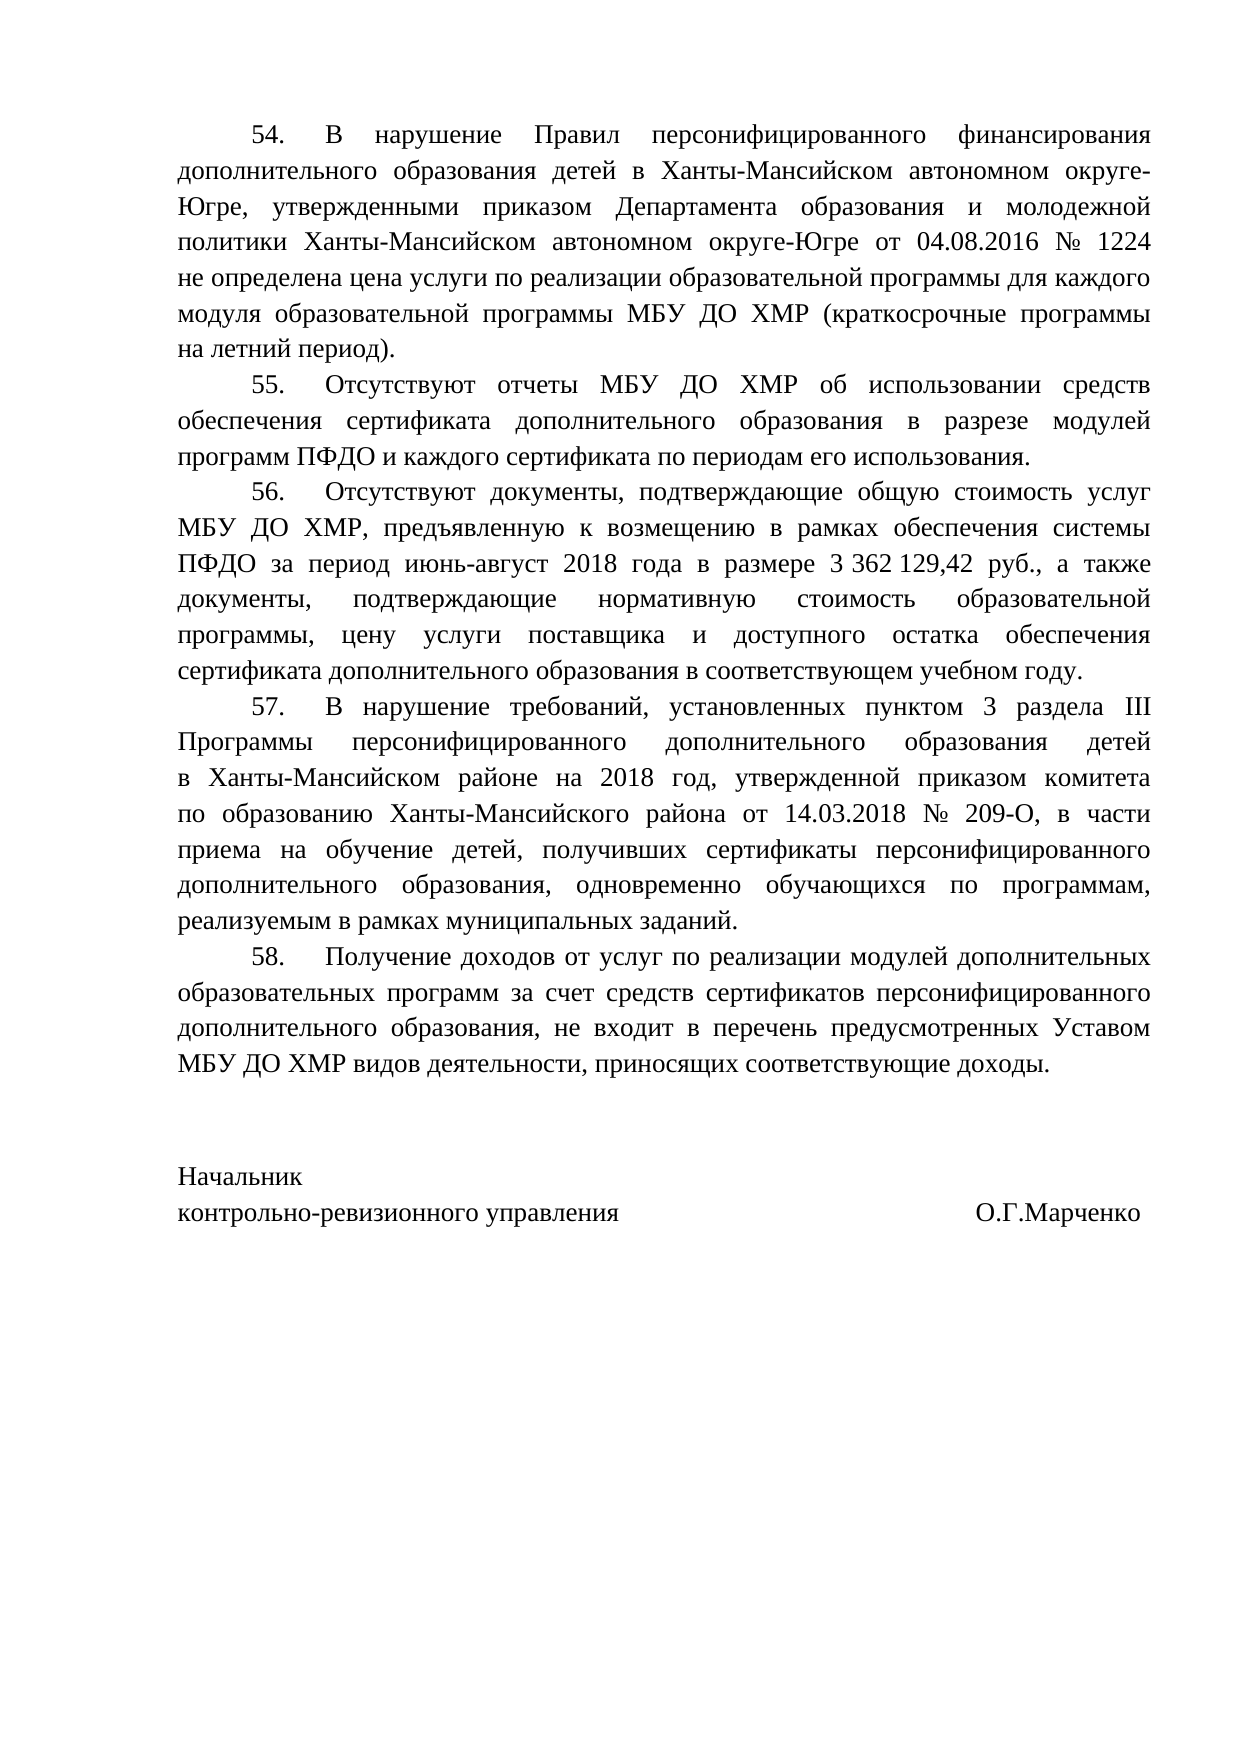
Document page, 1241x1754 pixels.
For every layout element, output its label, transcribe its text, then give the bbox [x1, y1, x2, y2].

text Начальник [177, 1160, 1152, 1191]
list В нарушение требований, установленных пунктом 3 раздела III Программы персонифицированного дополнительного образования детей в Ханты-Мансийском районе на 2018 год, утвержденной приказом комитета по образованию Ханты-Мансийского района от 14.03.2018 № 209-О, в части приема на обучение детей, получивших сертификаты персонифицированного дополнительного образования, одновременно обучающихся по программам, реализуемым в рамках муниципальных заданий. [177, 690, 1152, 935]
subtitle В нарушение Правил персонифицированного финансирования дополнительного образования детей в Ханты-Мансийском автономном округе-Югре, утвержденными приказом Департамента образования и молодежной политики Ханты-Мансийском автономном округе-Югре от 04.08.2016 № 1224 не определена цена услуги по реализации образовательной программы для каждого модуля образовательной программы МБУ ДО ХМР (краткосрочные программы на летний период). [177, 118, 1152, 364]
list Отсутствуют отчеты МБУ ДО ХМР об использовании средств обеспечения сертификата дополнительного образования в разрезе модулей программ ПФДО и каждого сертификата по периодам его использования. [177, 368, 1152, 471]
list Отсутствуют документы, подтверждающие общую стоимость услуг МБУ ДО ХМР, предъявленную к возмещению в рамках обеспечения системы ПФДО за период июнь-август 2018 года в размере 3 362 129,42 руб., а также документы, подтверждающие нормативную стоимость образовательной программы, цену услуги поставщика и доступного остатка обеспечения сертификата дополнительного образования в соответствующем учебном году. [177, 475, 1152, 685]
text контрольно-ревизионного управления О.Г.Марченко [177, 1196, 1152, 1227]
list Получение доходов от услуг по реализации модулей дополнительных образовательных программ за счет средств сертификатов персонифицированного дополнительного образования, не входит в перечень предусмотренных Уставом МБУ ДО ХМР видов деятельности, приносящих соответствующие доходы. [177, 940, 1152, 1078]
